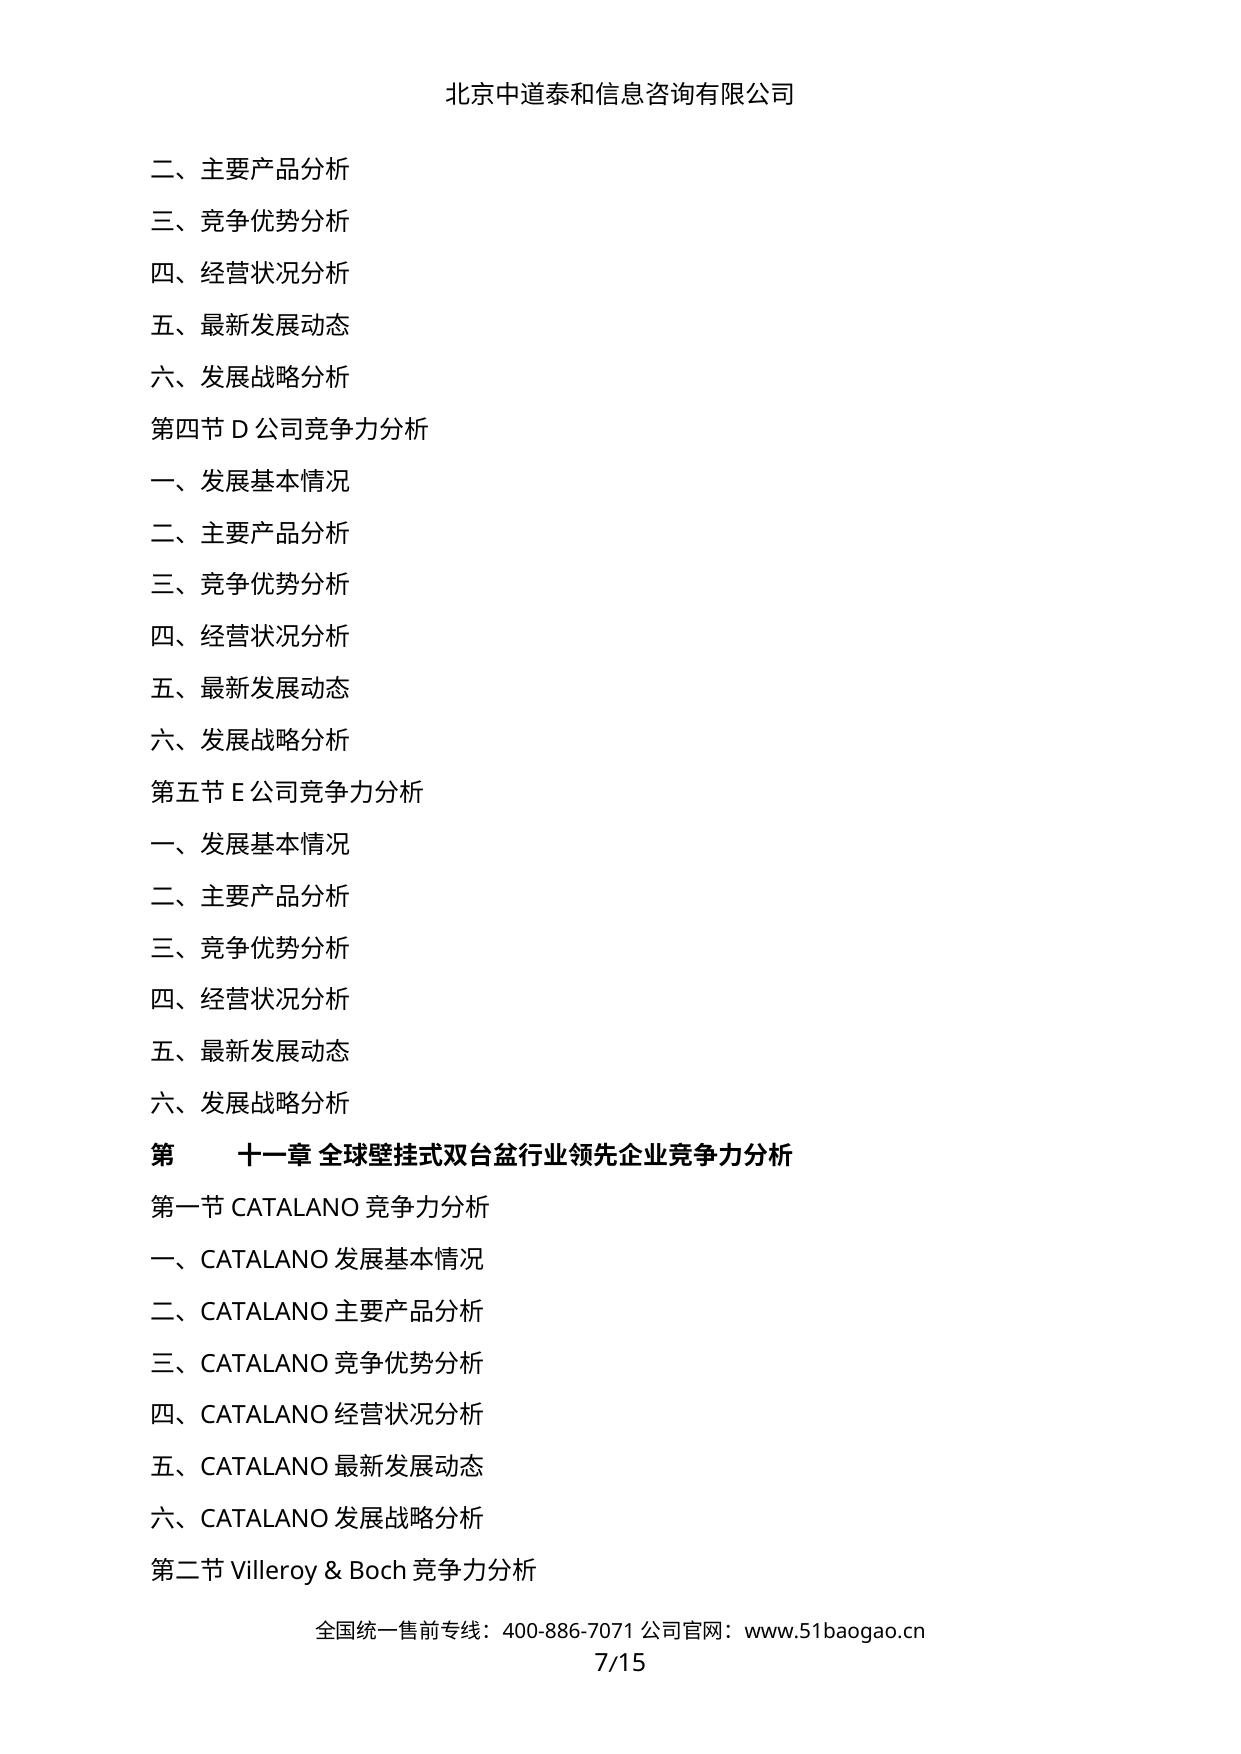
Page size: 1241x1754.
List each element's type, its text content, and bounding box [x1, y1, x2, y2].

text 六、CATALANO发展战略分析 [150, 1499, 1090, 1535]
text 二、CATALANO主要产品分析 [150, 1291, 1090, 1327]
text 六、发展战略分析 [150, 357, 1090, 394]
text 四、经营状况分析 [150, 980, 1090, 1016]
text 一、发展基本情况 [150, 824, 1090, 861]
text 第二节 Villeroy & Boch竞争力分析 [150, 1551, 1090, 1587]
text 五、最新发展动态 [150, 306, 1090, 342]
text 三、竞争优势分析 [150, 565, 1090, 601]
text 第 十一章 全球壁挂式双台盆行业领先企业竞争力分析 [150, 1136, 1090, 1172]
text 六、发展战略分析 [150, 1084, 1090, 1120]
text 四、经营状况分析 [150, 617, 1090, 653]
text 四、CATALANO经营状况分析 [150, 1395, 1090, 1431]
text 三、竞争优势分析 [150, 202, 1090, 238]
text 二、主要产品分析 [150, 150, 1090, 186]
text 二、主要产品分析 [150, 876, 1090, 912]
text 三、CATALANO竞争优势分析 [150, 1343, 1090, 1379]
text 第五节 E公司竞争力分析 [150, 772, 1090, 809]
text 第一节 CATALANO竞争力分析 [150, 1187, 1090, 1224]
text 二、主要产品分析 [150, 513, 1090, 549]
text 四、经营状况分析 [150, 254, 1090, 290]
text 一、CATALANO发展基本情况 [150, 1239, 1090, 1276]
text 一、发展基本情况 [150, 461, 1090, 497]
text 五、最新发展动态 [150, 1032, 1090, 1068]
text 五、CATALANO最新发展动态 [150, 1447, 1090, 1483]
text 第四节 D公司竞争力分析 [150, 409, 1090, 446]
text 六、发展战略分析 [150, 721, 1090, 757]
text 三、竞争优势分析 [150, 928, 1090, 964]
text 五、最新发展动态 [150, 669, 1090, 705]
